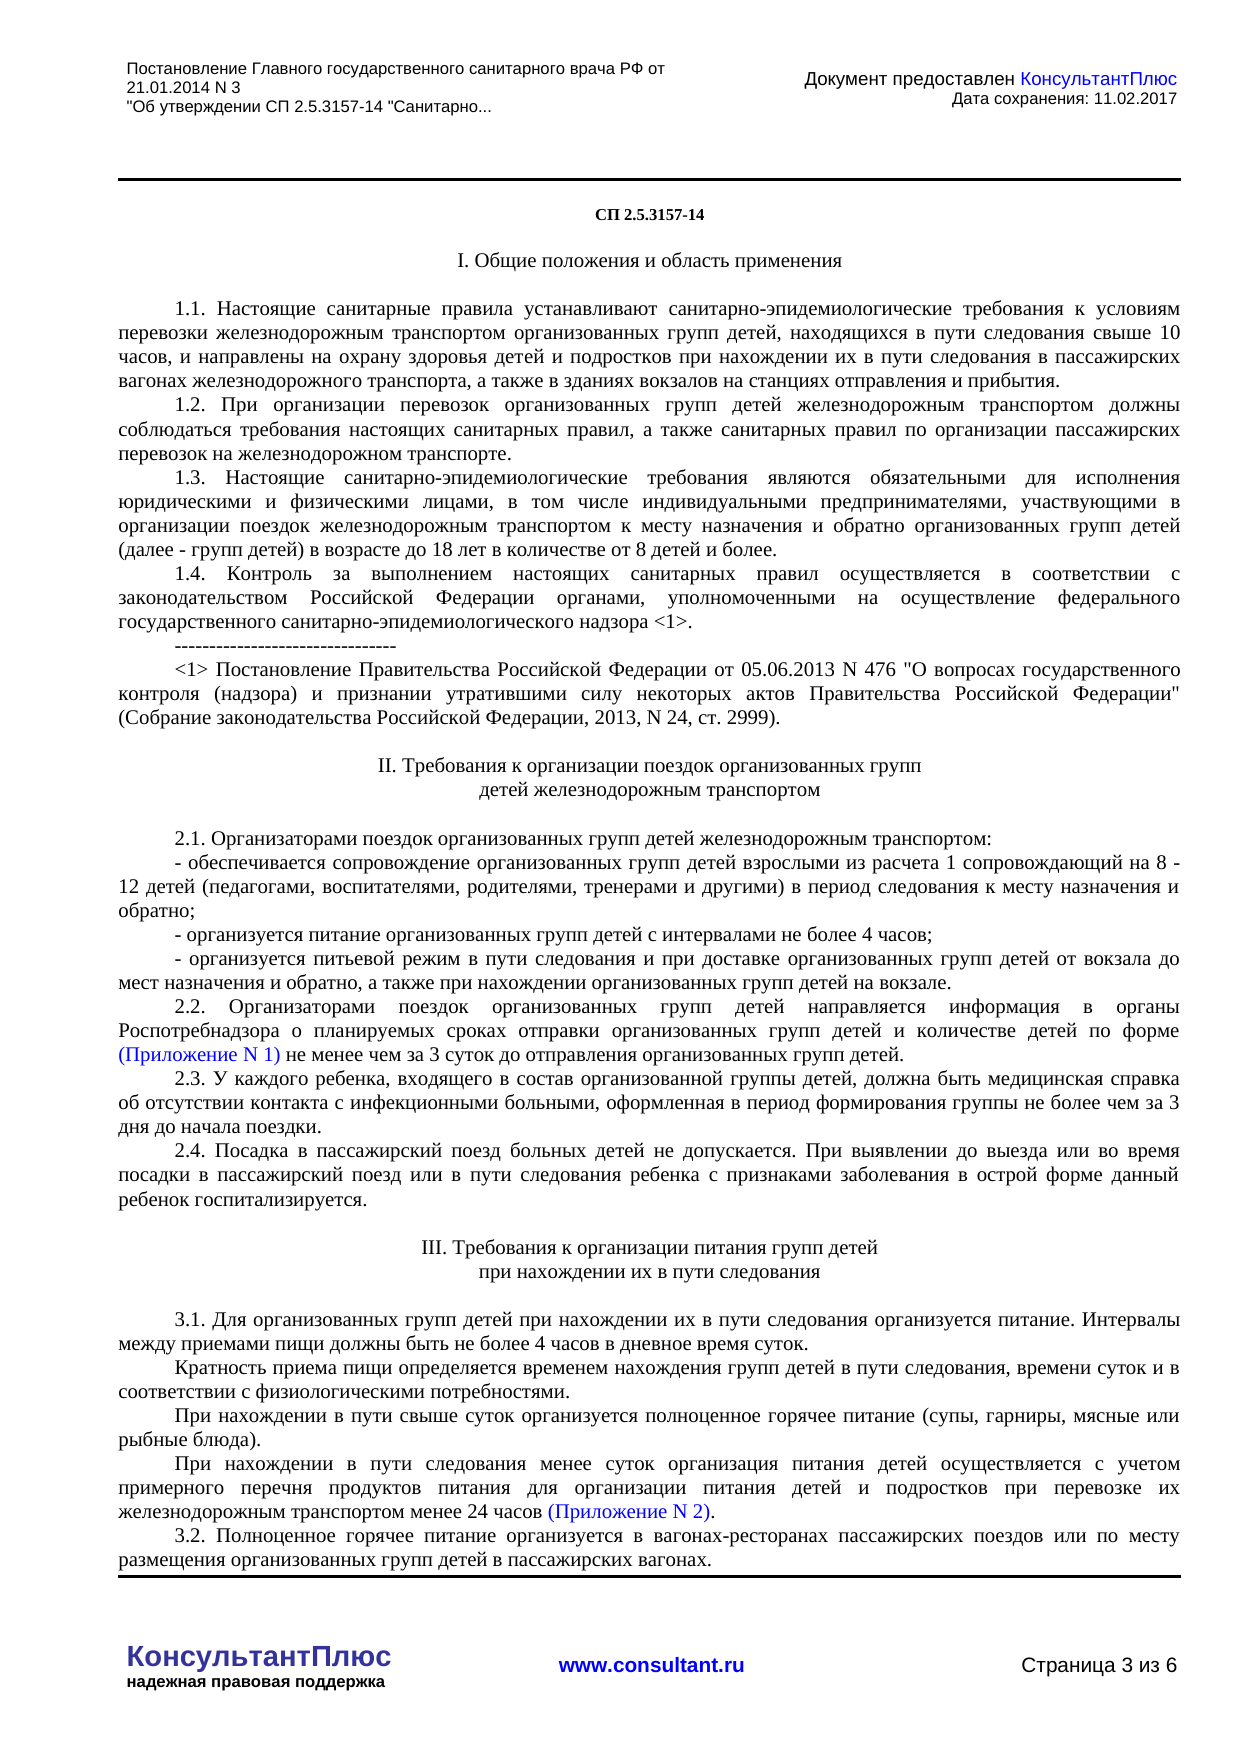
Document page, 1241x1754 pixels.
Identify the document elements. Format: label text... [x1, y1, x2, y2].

text III. Требования к организации питания групп детей [118, 1234, 1181, 1259]
title СП 2.5.3157-14 [118, 205, 1181, 224]
text При нахождении в пути свыше суток организуется полноценное горячее питание (супы, гарниры, мясные или рыбные блюда). [118, 1403, 1181, 1451]
text 2.2. Организаторами поездок организованных групп детей направляется информация в органы Роспотребнадзора о планируемых сроках отправки организованных групп детей и количестве детей по форме (Приложение N 1) не менее чем за 3 суток до отправления организованных групп детей. [118, 994, 1181, 1066]
text 2.1. Организаторами поездок организованных групп детей железнодорожным транспортом: [118, 826, 1181, 849]
text - организуется питьевой режим в пути следования и при доставке организованных групп детей от вокзала до мест назначения и обратно, а также при нахождении организованных групп детей на вокзале. [118, 946, 1181, 994]
text -------------------------------- [118, 633, 1181, 657]
text 3.1. Для организованных групп детей при нахождении их в пути следования организуется питание. Интервалы между приемами пищи должны быть не более 4 часов в дневное время суток. [118, 1307, 1181, 1355]
text 1.3. Настоящие санитарно-эпидемиологические требования являются обязательными для исполнения юридическими и физическими лицами, в том числе индивидуальными предпринимателями, участвующими в организации поездок железнодорожным транспортом к месту назначения и обратно организованных групп детей (далее - групп детей) в возрасте до 18 лет в количестве от 8 детей и более. [118, 464, 1181, 561]
text - организуется питание организованных групп детей с интервалами не более 4 часов; [118, 922, 1181, 946]
text 1.4. Контроль за выполнением настоящих санитарных правил осуществляется в соответствии с законодательством Российской Федерации органами, уполномоченными на осуществление федерального государственного санитарно-эпидемиологического надзора <1>. [118, 561, 1181, 633]
text I. Общие положения и область применения [118, 248, 1181, 272]
text <1> Постановление Правительства Российской Федерации от 05.06.2013 N 476 "О вопросах государственного контроля (надзора) и признании утратившими силу некоторых актов Правительства Российской Федерации" (Собрание законодательства Российской Федерации, 2013, N 24, ст. 2999). [118, 657, 1181, 729]
text При нахождении в пути следования менее суток организация питания детей осуществляется с учетом примерного перечня продуктов питания для организации питания детей и подростков при перевозке их железнодорожным транспортом менее 24 часов (Приложение N 2). [118, 1451, 1181, 1523]
text 1.1. Настоящие санитарные правила устанавливают санитарно-эпидемиологические требования к условиям перевозки железнодорожным транспортом организованных групп детей, находящихся в пути следования свыше 10 часов, и направлены на охрану здоровья детей и подростков при нахождении их в пути следования в пассажирских вагонах железнодорожного транспорта, а также в зданиях вокзалов на станциях отправления и прибытия. [118, 296, 1181, 392]
text 2.3. У каждого ребенка, входящего в состав организованной группы детей, должна быть медицинская справка об отсутствии контакта с инфекционными больными, оформленная в период формирования группы не более чем за 3 дня до начала поездки. [118, 1066, 1181, 1138]
text при нахождении их в пути следования [118, 1259, 1181, 1283]
text 2.4. Посадка в пассажирский поезд больных детей не допускается. При выявлении до выезда или во время посадки в пассажирский поезд или в пути следования ребенка с признаками заболевания в острой форме данный ребенок госпитализируется. [118, 1138, 1181, 1211]
text - обеспечивается сопровождение организованных групп детей взрослыми из расчета 1 сопровождающий на 8 - 12 детей (педагогами, воспитателями, родителями, тренерами и другими) в период следования к месту назначения и обратно; [118, 849, 1181, 922]
text 3.2. Полноценное горячее питание организуется в вагонах-ресторанах пассажирских поездов или по месту размещения организованных групп детей в пассажирских вагонах. [118, 1523, 1181, 1571]
text 1.2. При организации перевозок организованных групп детей железнодорожным транспортом должны соблюдаться требования настоящих санитарных правил, а также санитарных правил по организации пассажирских перевозок на железнодорожном транспорте. [118, 392, 1181, 464]
text Кратность приема пищи определяется временем нахождения групп детей в пути следования, времени суток и в соответствии с физиологическими потребностями. [118, 1355, 1181, 1403]
text II. Требования к организации поездок организованных групп [118, 753, 1181, 777]
text детей железнодорожным транспортом [118, 777, 1181, 801]
